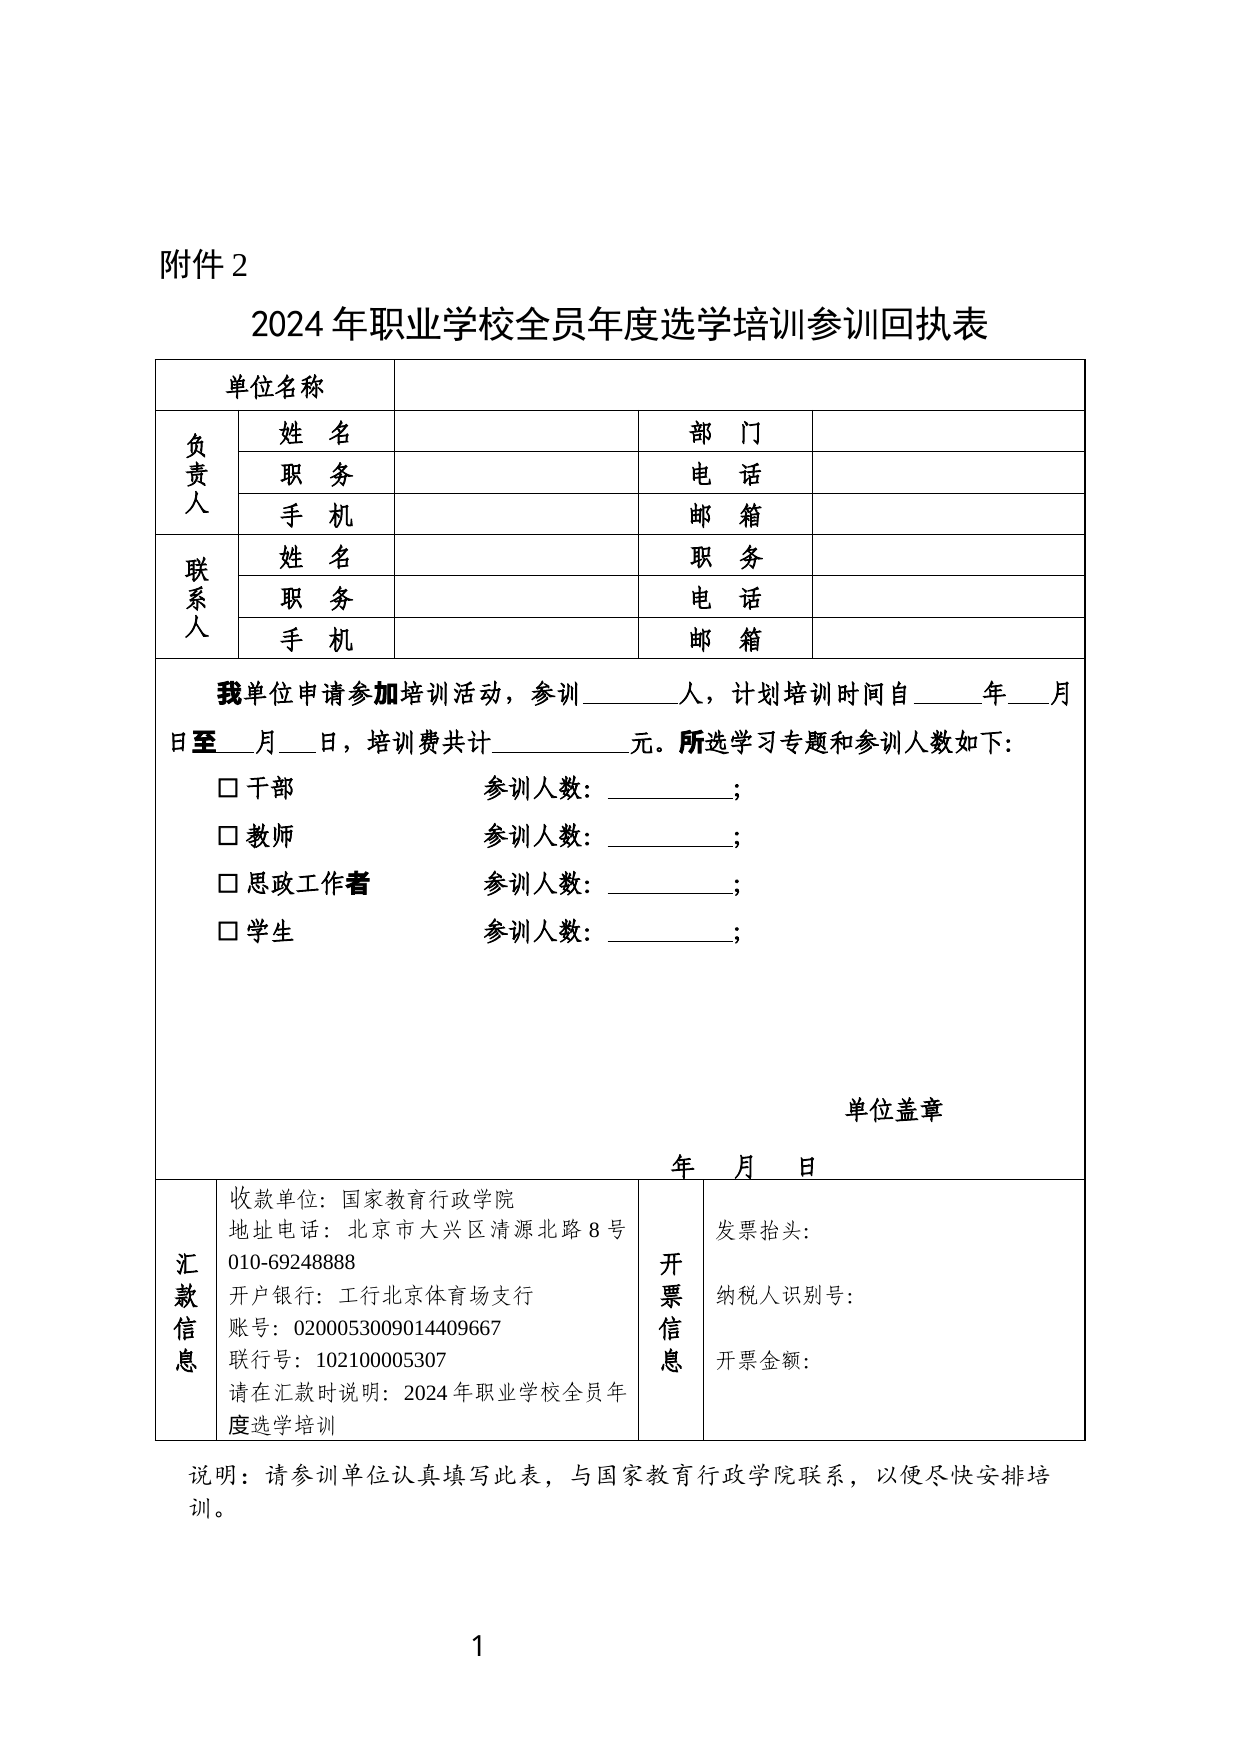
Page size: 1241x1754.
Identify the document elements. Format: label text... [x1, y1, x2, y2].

table_header 单位名称 [156, 360, 394, 410]
table_cell 收款单位：国家教育行政学院 地址电话：北京市大兴区清源北路8号 010-69248888 开户银行：工行北京体育场支行 账号：0200053009014409667 联行号：102100005307 请在汇款时说明：2024年职业学校全员年度选学培训 [217, 1180, 638, 1440]
table_cell 部 门 [639, 411, 812, 451]
table_cell 职 务 [239, 452, 394, 492]
text 2024年职业学校全员年度选学培训参训回执表 [187, 300, 1053, 343]
table_cell [813, 535, 1084, 575]
table_cell [395, 535, 638, 575]
table_cell 开票信息 [639, 1180, 703, 1440]
table_cell 职 务 [639, 535, 812, 575]
table_cell 发票抬头： 纳税人识别号： 开票金额： [704, 1180, 1084, 1440]
table_cell 电 话 [639, 576, 812, 617]
table_cell [813, 411, 1084, 451]
table_cell [395, 494, 638, 534]
table_cell 汇款信息 [156, 1180, 216, 1440]
table_cell 电 话 [639, 452, 812, 492]
table_cell [395, 411, 638, 451]
text 说明：请参训单位认真填写此表，与国家教育行政学院联系，以便尽快安排培训。 [187, 1458, 1053, 1523]
table_cell [395, 452, 638, 492]
table_cell 邮 箱 [639, 618, 812, 658]
table_cell 手 机 [239, 618, 394, 658]
table_cell 负 责 人 [156, 411, 238, 534]
table_cell 我单位申请参加培训活动，参训 人，计划培训时间自 年 月 日至 月 日，培训费共计 元。所选学习专题和参训人数如下： 干部 参训人数： ； 教师 参训人数： ； 思政工作者 参训人数： ； 学生 参训人数： ； 单位盖章 年 月 日 [156, 659, 1084, 1179]
table_cell 手 机 [239, 494, 394, 534]
table_cell [813, 494, 1084, 534]
table_cell [813, 618, 1084, 658]
table_header [395, 360, 1084, 410]
table_cell 姓 名 [239, 535, 394, 575]
text 附件2 [158, 243, 1053, 284]
table_cell 联 系 人 [156, 535, 238, 658]
table_cell 姓 名 [239, 411, 394, 451]
table_cell [813, 576, 1084, 617]
table_cell 邮 箱 [639, 494, 812, 534]
table_cell 职 务 [239, 576, 394, 617]
table_cell [395, 576, 638, 617]
table_cell [395, 618, 638, 658]
table_cell [813, 452, 1084, 492]
